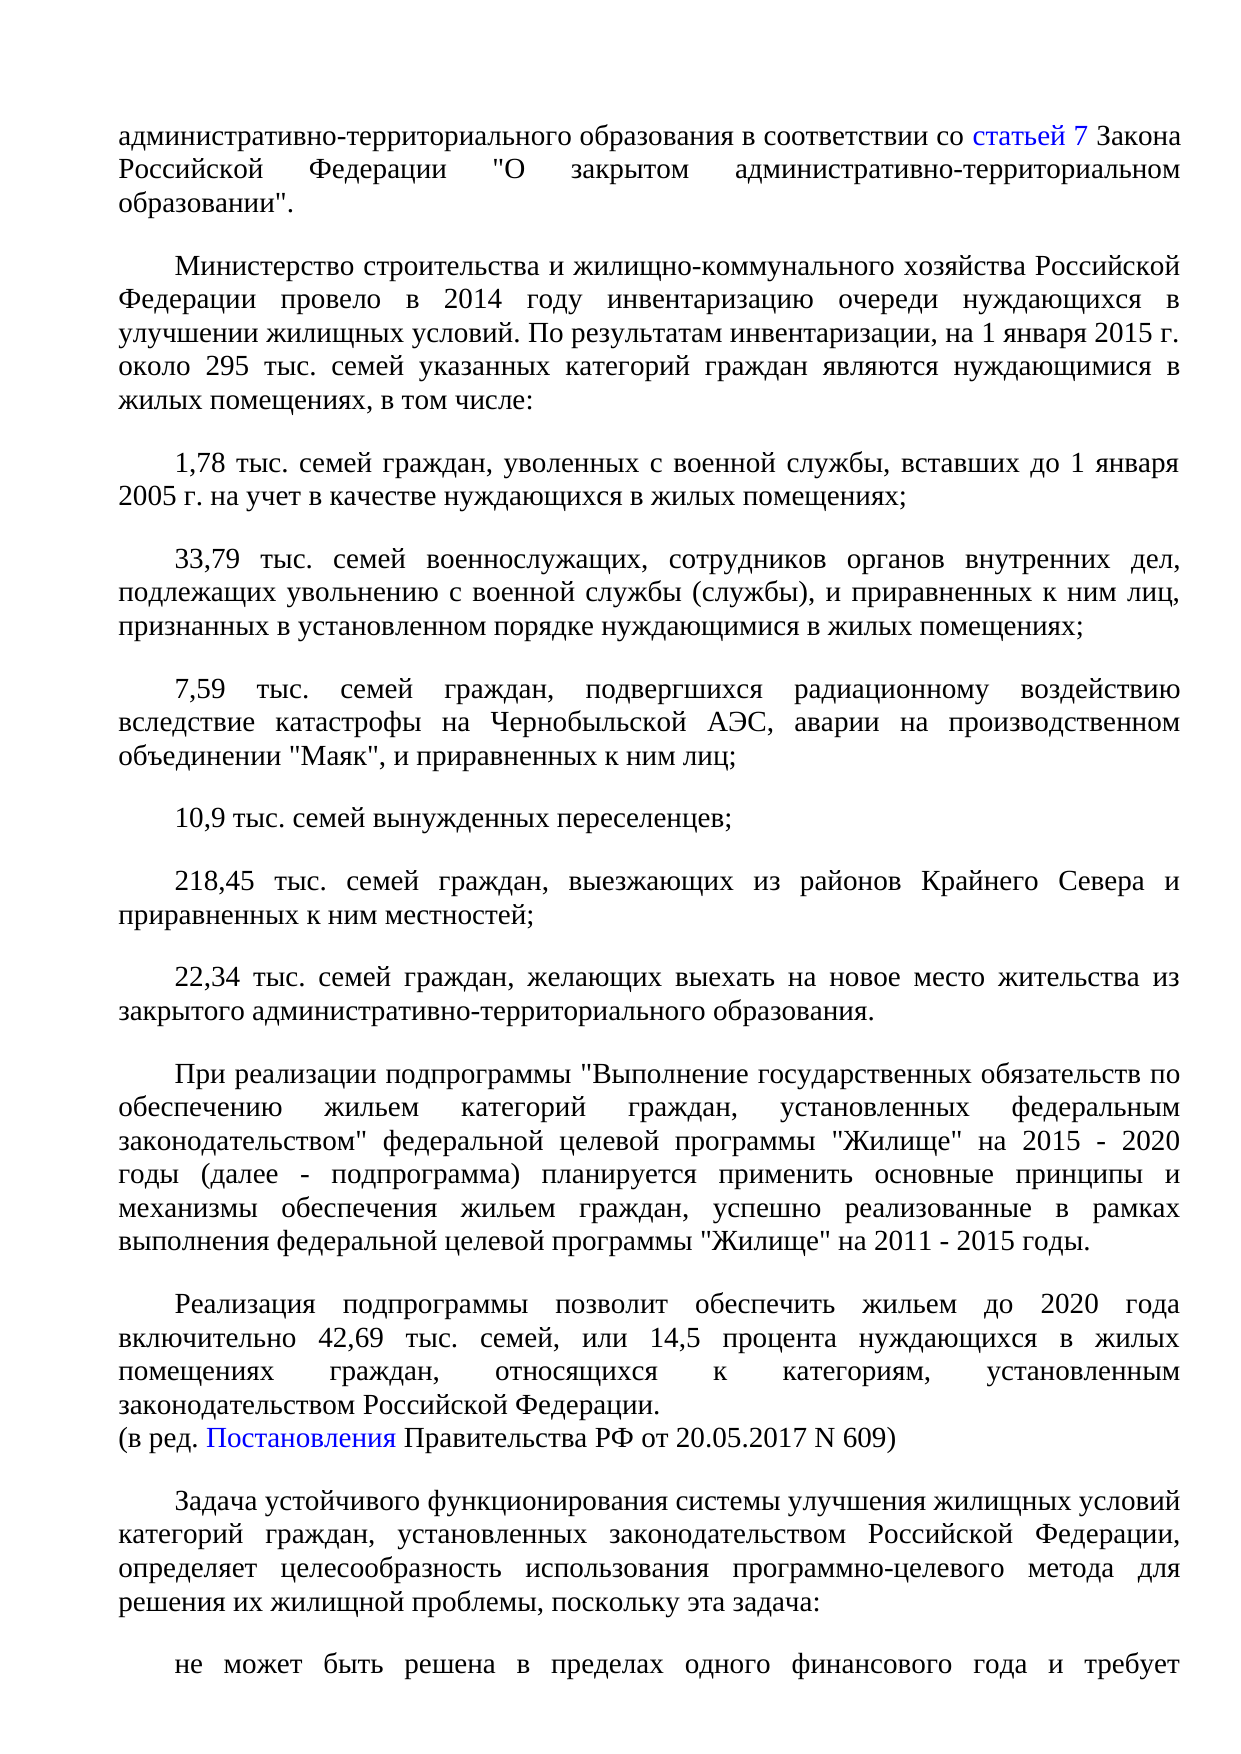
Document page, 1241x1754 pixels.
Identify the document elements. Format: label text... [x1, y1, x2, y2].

text 22,34 тыс. семей граждан, желающих выехать на новое место жительства из закрытого административно-территориального образования. [118, 959, 1181, 1027]
text 218,45 тыс. семей граждан, выезжающих из районов Крайнего Севера и приравненных к ним местностей; [118, 863, 1181, 930]
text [118, 118, 1181, 219]
text 1,78 тыс. семей граждан, уволенных с военной службы, вставших до 1 января 2005 г. на учет в качестве нуждающихся в жилых помещениях; [118, 445, 1181, 512]
text 7,59 тыс. семей граждан, подвергшихся радиационному воздействию вследствие катастрофы на Чернобыльской АЭС, аварии на производственном объединении "Маяк", и приравненных к ним лиц; [118, 671, 1181, 771]
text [118, 1646, 1181, 1680]
text Задача устойчивого функционирования системы улучшения жилищных условий категорий граждан, установленных законодательством Российской Федерации, определяет целесообразность использования программно-целевого метода для решения их жилищной проблемы, поскольку эта задача: [118, 1483, 1181, 1617]
text (в ред. Постановления Правительства РФ от 20.05.2017 N 609) [118, 1420, 1181, 1454]
text Министерство строительства и жилищно-коммунального хозяйства Российской Федерации провело в 2014 году инвентаризацию очереди нуждающихся в улучшении жилищных условий. По результатам инвентаризации, на 1 января 2015 г. около 295 тыс. семей указанных категорий граждан являются нуждающимися в жилых помещениях, в том числе: [118, 248, 1181, 416]
text Реализация подпрограммы позволит обеспечить жильем до 2020 года включительно 42,69 тыс. семей, или 14,5 процента нуждающихся в жилых помещениях граждан, относящихся к категориям, установленным законодательством Российской Федерации. [118, 1286, 1181, 1420]
text 10,9 тыс. семей вынужденных переселенцев; [118, 801, 1181, 834]
text При реализации подпрограммы "Выполнение государственных обязательств по обеспечению жильем категорий граждан, установленных федеральным законодательством" федеральной целевой программы "Жилище" на 2015 - 2020 годы (далее - подпрограмма) планируется применить основные принципы и механизмы обеспечения жильем граждан, успешно реализованные в рамках выполнения федеральной целевой программы "Жилище" на 2011 - 2015 годы. [118, 1056, 1181, 1257]
text 33,79 тыс. семей военнослужащих, сотрудников органов внутренних дел, подлежащих увольнению с военной службы (службы), и приравненных к ним лиц, признанных в установленном порядке нуждающимися в жилых помещениях; [118, 541, 1181, 642]
